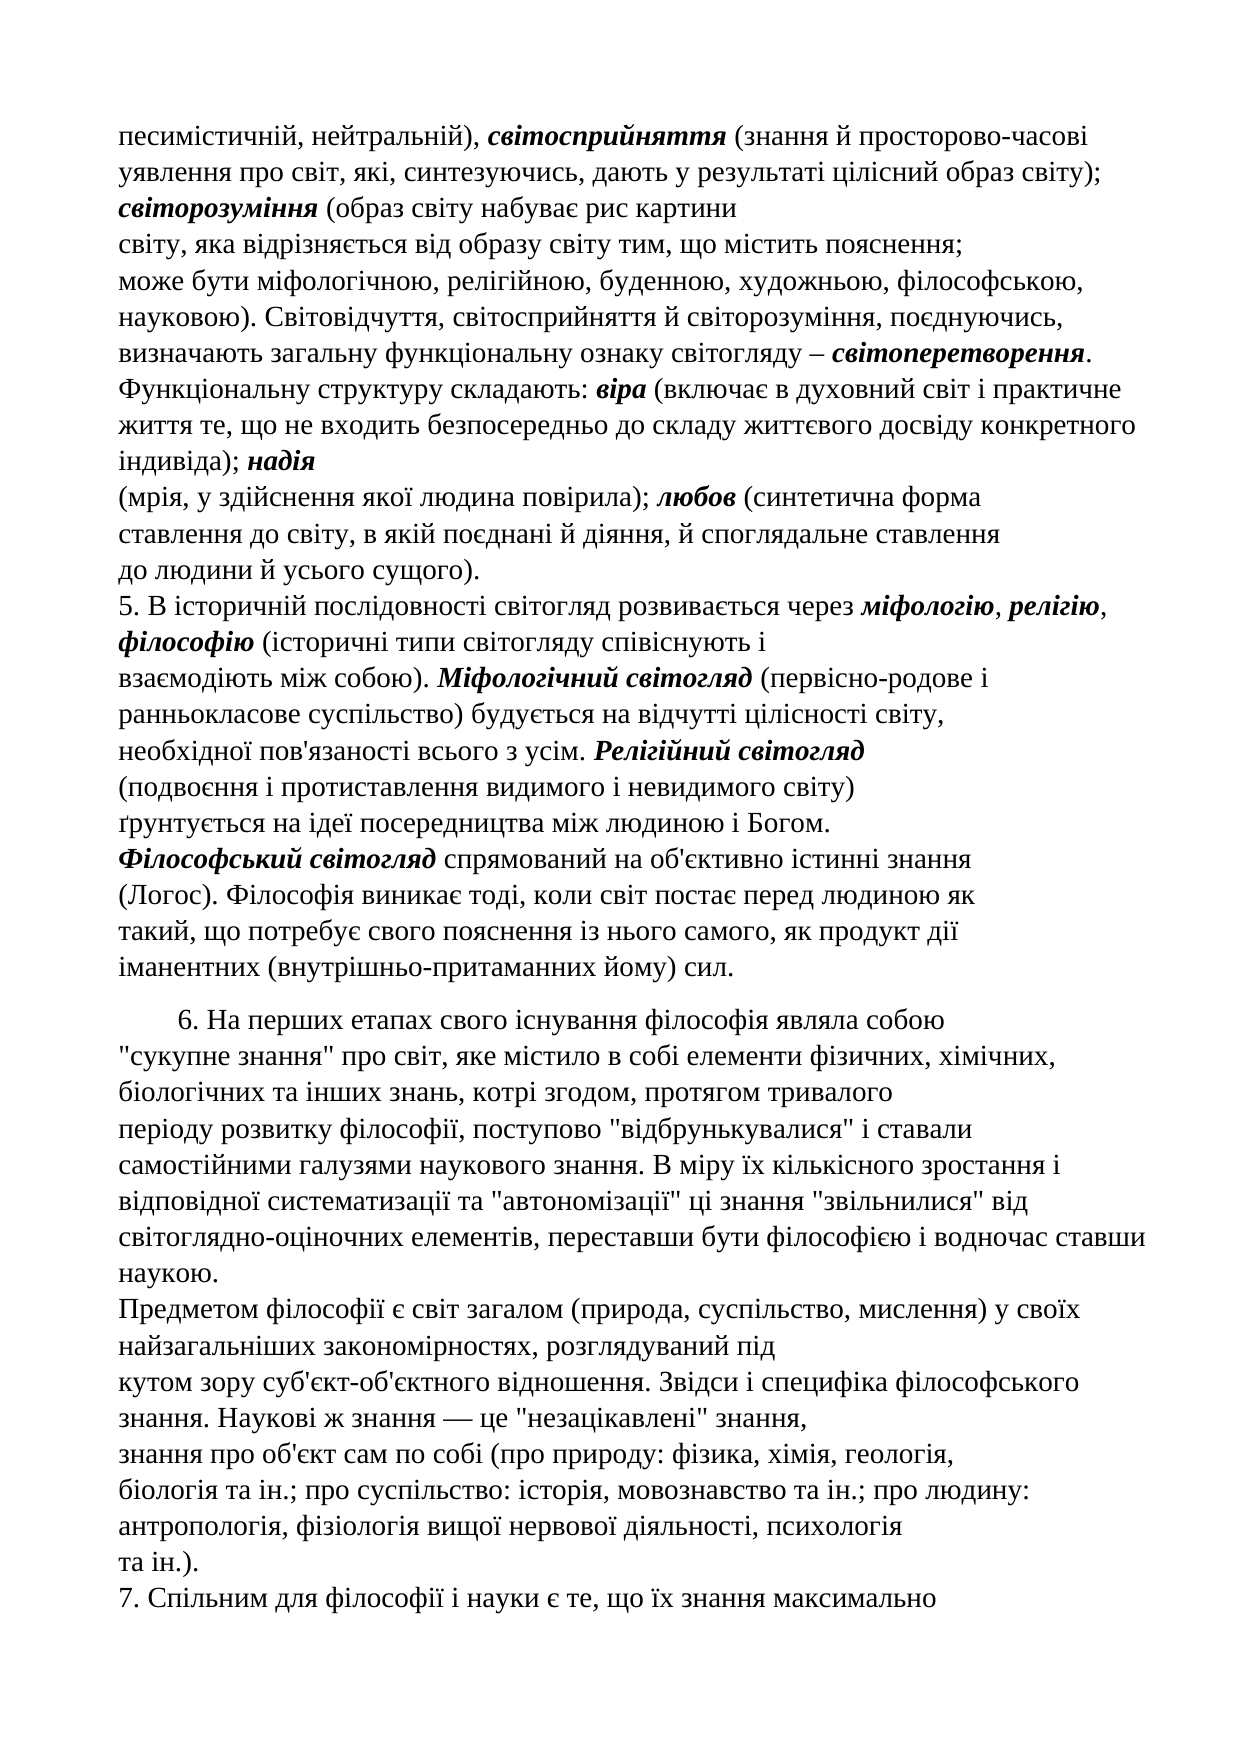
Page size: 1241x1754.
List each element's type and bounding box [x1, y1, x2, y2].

text [118, 118, 1152, 983]
text [118, 1002, 1152, 1614]
